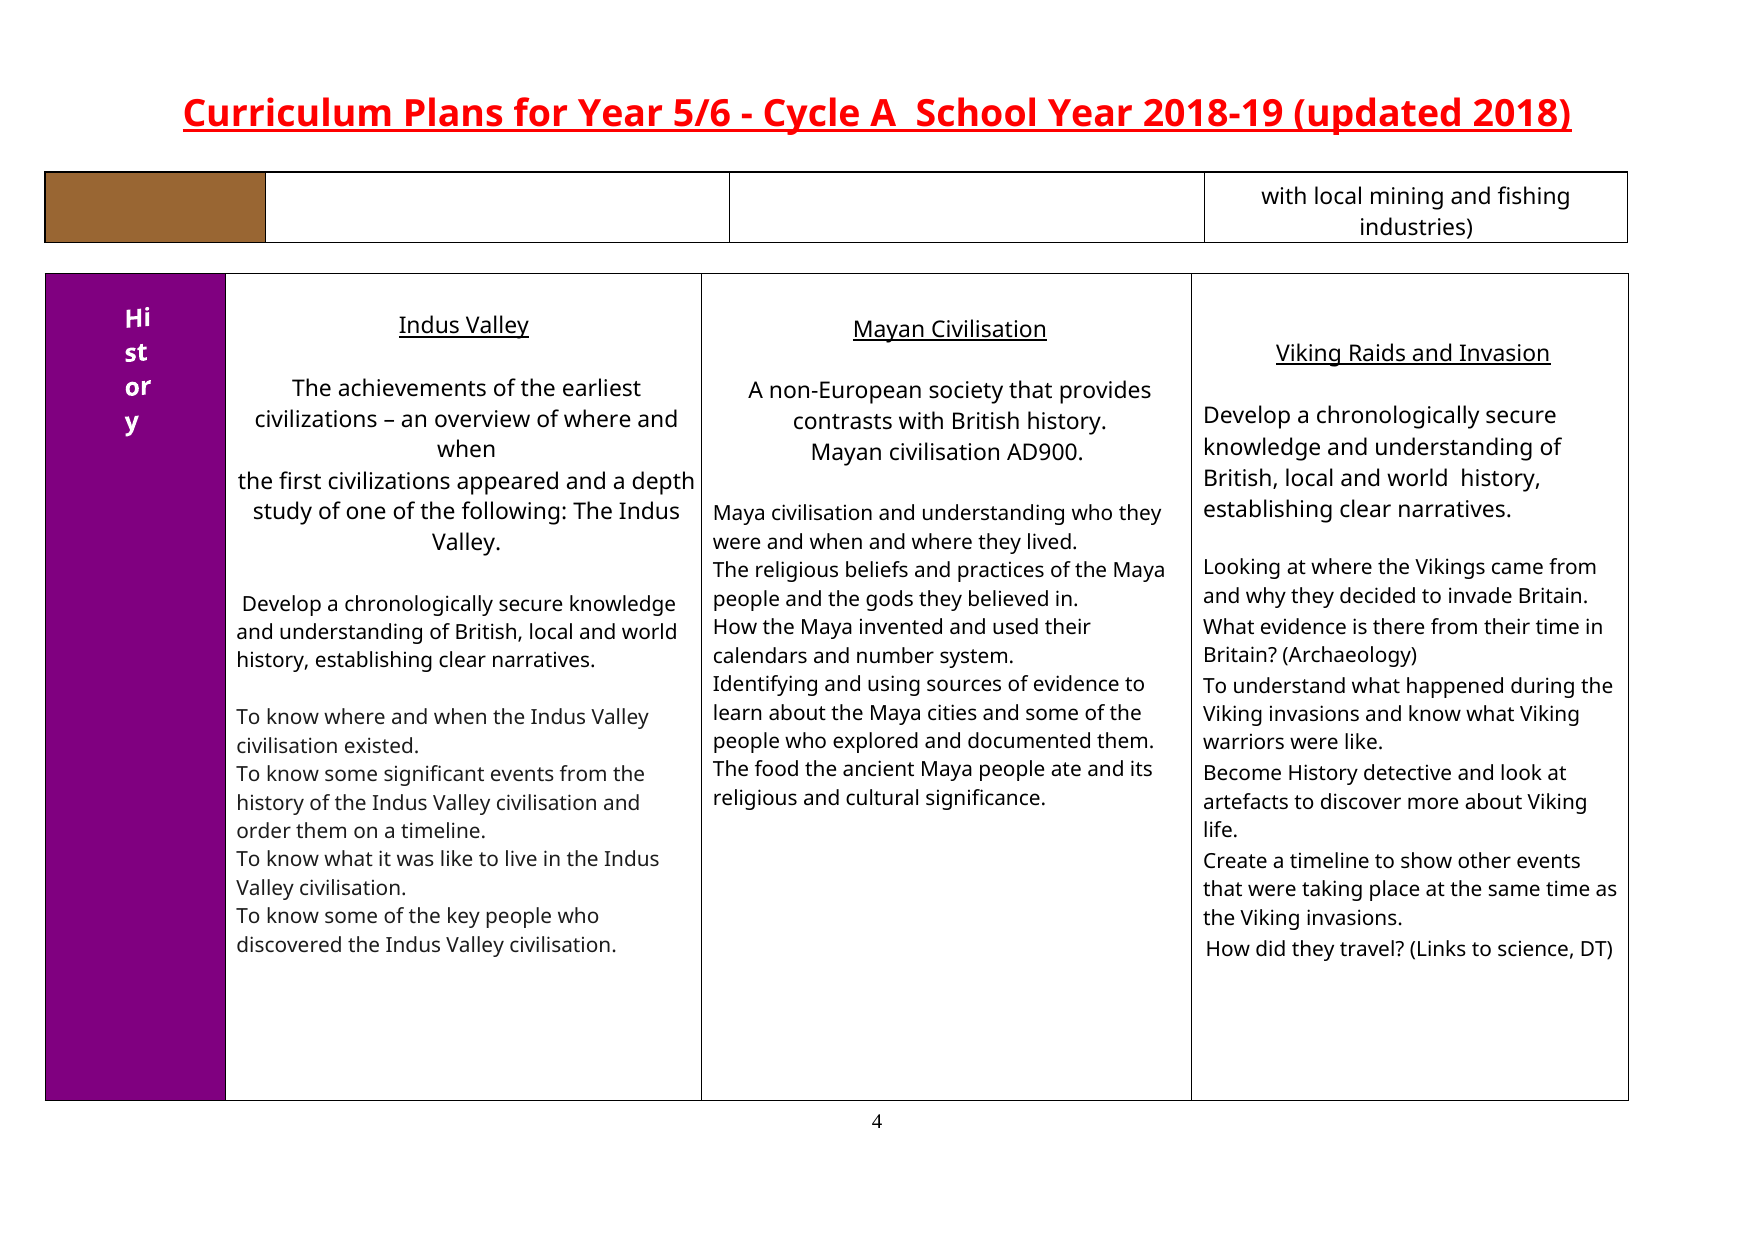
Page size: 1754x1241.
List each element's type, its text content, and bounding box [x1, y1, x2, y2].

table_header Viking Raids and Invasion Develop a chronologically secure knowledge and understanding of British, local and world history, establishing clear narratives. Looking at where the Vikings came from and why they decided to invade Britain. What evidence is there from their time in Britain? (Archaeology) To understand what happened during the Viking invasions and know what Viking warriors were like. Become History detective and look at artefacts to discover more about Viking life. Create a timeline to show other events that were taking place at the same time as the Viking invasions. How did they travel? (Links to science, DT) [1192, 274, 1628, 1100]
table_header Indus Valley The achievements of the earliest civilizations – an overview of where and when the first civilizations appeared and a depth study of one of the following: The Indus Valley. Develop a chronologically secure knowledge and understanding of British, local and world history, establishing clear narratives. To know where and when the Indus Valley civilisation existed. To know some significant events from the history of the Indus Valley civilisation and order them on a timeline. To know what it was like to live in the Indus Valley civilisation. To know some of the key people who discovered the Indus Valley civilisation. [226, 274, 701, 1100]
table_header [730, 173, 1204, 242]
table_header Mayan Civilisation A non-European society that provides contrasts with British history. Mayan civilisation AD900. Maya civilisation and understanding who they were and when and where they lived. The religious beliefs and practices of the Maya people and the gods they believed in. How the Maya invented and used their calendars and number system. Identifying and using sources of evidence to learn about the Maya cities and some of the people who explored and documented them. The food the ancient Maya people ate and its religious and cultural significance. [702, 274, 1191, 1100]
table_header [46, 173, 265, 242]
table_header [266, 173, 729, 242]
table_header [1205, 173, 1627, 242]
table_header [46, 274, 225, 1100]
